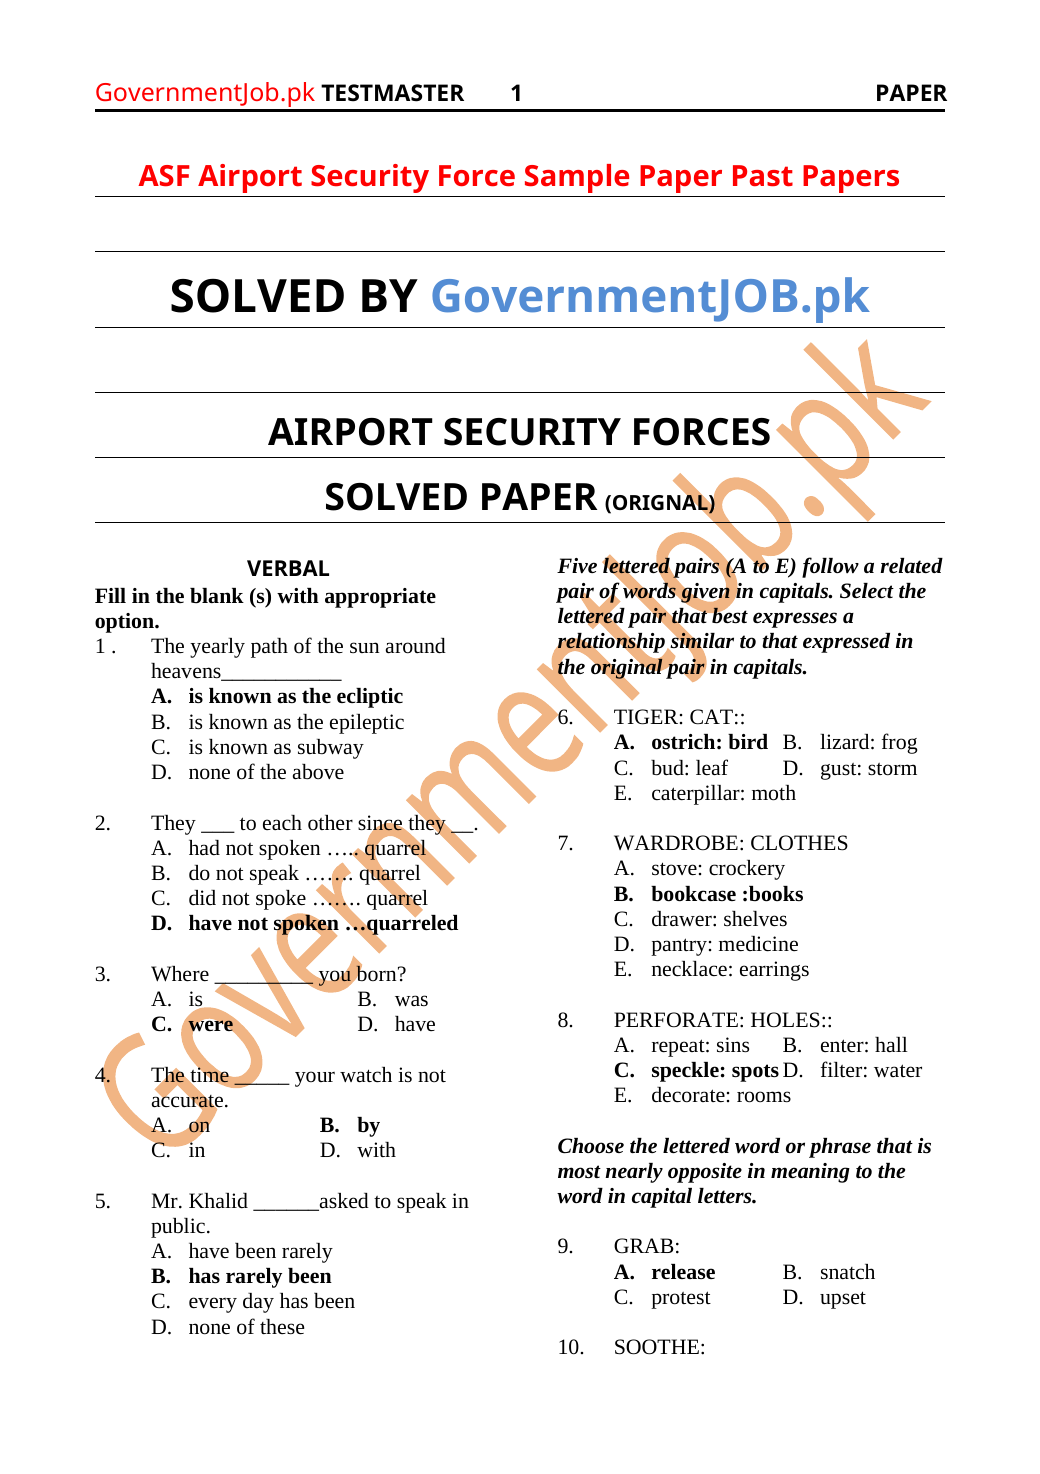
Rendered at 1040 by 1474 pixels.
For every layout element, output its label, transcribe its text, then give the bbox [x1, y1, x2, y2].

text Choose the lettered word or phrase that is most nearly opposite in meaning to the word in capital letters. [557, 1133, 945, 1208]
text D. none of the above [94, 759, 482, 784]
text 6. TIGER: CAT:: [557, 704, 945, 729]
text E. caterpillar: moth [557, 780, 945, 805]
text Five lettered pairs (A to E) follow a related pair of words given in capitals. Select the lettered pair that best expresses a relationship similar to that expressed in the original pair in capitals. [557, 553, 945, 679]
text A. stove: crockery [557, 855, 945, 881]
text SOLVED BY GovernmentJOB.pk [94, 264, 945, 328]
text 5. Mr. Khalid ______asked to speak in public. [94, 1188, 482, 1238]
text A. is B. was [94, 986, 482, 1011]
text A. on B. by [94, 1112, 482, 1137]
text B. is known as the epileptic [94, 709, 482, 734]
text ASF Airport Security Force Sample Paper Past Papers [94, 156, 945, 197]
text E. necklace: earrings [557, 956, 945, 981]
text C. bud: leaf D. gust: storm [557, 754, 945, 780]
text AIRPORT SECURITY FORCES [94, 405, 945, 458]
text B. bookcase :books [557, 881, 945, 906]
text VERBAL [94, 553, 482, 583]
text Fill in the blank (s) with appropriate option. [94, 583, 482, 633]
text C. did not spoke ……. quarrel [94, 885, 482, 910]
text A. is known as the ecliptic [94, 683, 482, 709]
text 3. Where _________ you born? [94, 961, 482, 986]
text E. decorate: rooms [557, 1082, 945, 1107]
text 10. SOOTHE: [557, 1334, 945, 1359]
text 8. PERFORATE: HOLES:: [557, 1007, 945, 1032]
text D. pantry: medicine [557, 931, 945, 956]
text 2. They ___ to each other since they __. [94, 809, 482, 835]
text C. were D. have [94, 1011, 482, 1036]
text D. none of these [94, 1314, 482, 1339]
text C. speckle: spots D. filter: water [557, 1057, 945, 1082]
text A. had not spoken ….. quarrel [94, 835, 482, 860]
text A. ostrich: bird B. lizard: frog [557, 729, 945, 754]
text 4. The time _____ your watch is not accurate. [94, 1062, 482, 1112]
text B. has rarely been [94, 1263, 482, 1288]
text C. every day has been [94, 1288, 482, 1314]
text C. in D. with [94, 1137, 482, 1162]
text B. do not speak ……. quarrel [94, 860, 482, 885]
text A. repeat: sins B. enter: hall [557, 1032, 945, 1057]
text 9. GRAB: [557, 1233, 945, 1259]
text SOLVED PAPER (ORIGNAL) [94, 470, 945, 523]
text A. release B. snatch [557, 1259, 945, 1284]
text C. drawer: shelves [557, 906, 945, 931]
text C. is known as subway [94, 734, 482, 759]
text D. have not spoken …quarreled [94, 910, 482, 936]
text 7. WARDROBE: CLOTHES [557, 830, 945, 855]
text 1 . The yearly path of the sun around heavens___________ [94, 633, 482, 683]
text C. protest D. upset [557, 1284, 945, 1309]
text A. have been rarely [94, 1238, 482, 1263]
